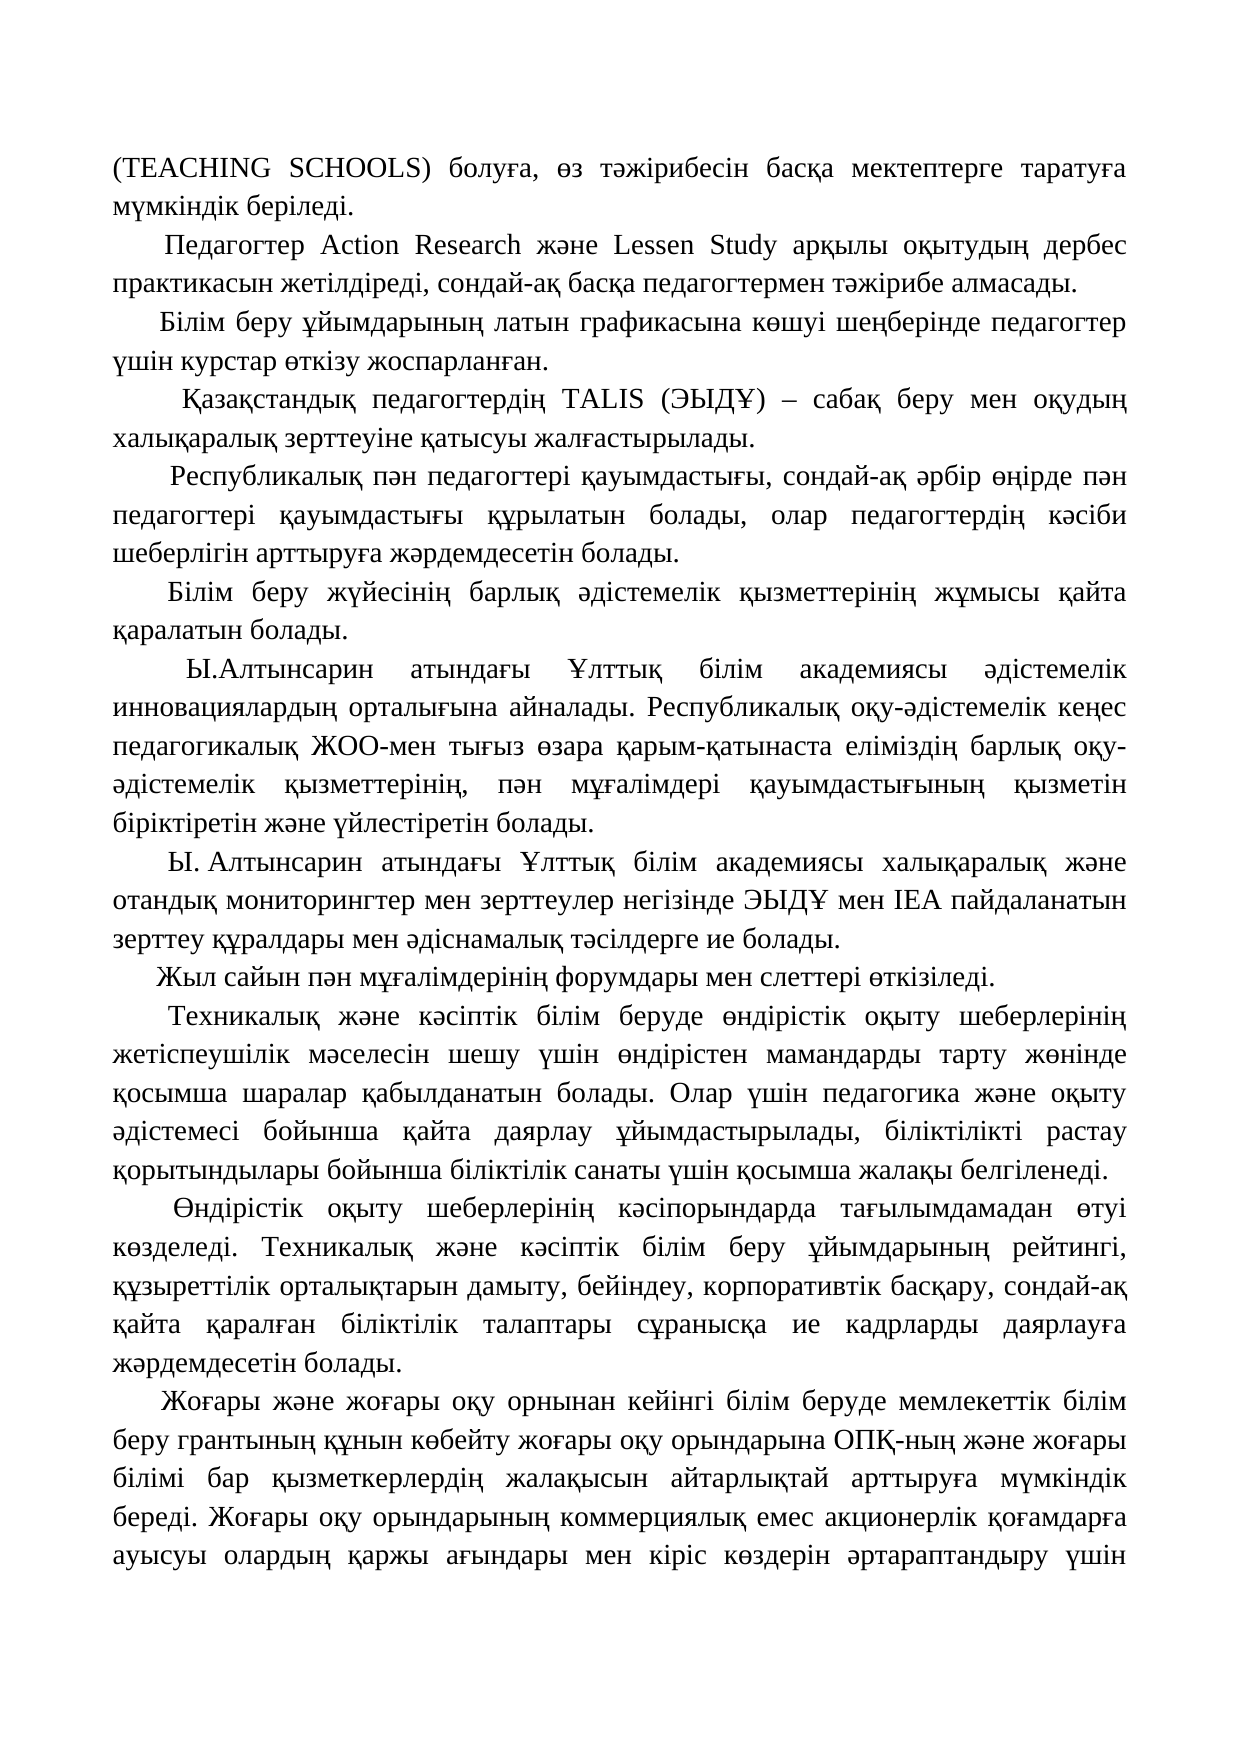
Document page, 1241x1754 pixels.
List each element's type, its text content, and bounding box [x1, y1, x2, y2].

text Өндірістік оқыту шеберлерінің кәсіпорындарда тағылымдамадан өтуі көзделеді. Техникалық және кәсіптік білім беру ұйымдарының рейтингі, құзыреттілік орталықтарын дамыту, бейіндеу, корпоративтік басқару, сондай-ақ қайта қаралған біліктілік талаптары сұранысқа ие кадрларды даярлауға жәрдемдесетін болады. [112, 1191, 1128, 1378]
text Педагогтер Action Research және Lessen Study арқылы оқытудың дербес практикасын жетілдіреді, сондай-ақ басқа педагогтермен тәжірибе алмасады. [112, 227, 1128, 299]
text Ы.Алтынсарин атындағы Ұлттық білім академиясы әдістемелік инновациялардың орталығына айналады. Республикалық оқу-әдістемелік кеңес педагогикалық ЖОО-мен тығыз өзара қарым-қатынаста еліміздің барлық оқу-әдістемелік қызметтерінің, пән мұғалімдері қауымдастығының қызметін біріктіретін және үйлестіретін болады. [112, 651, 1128, 839]
text Республикалық пән педагогтері қауымдастығы, сондай-ақ әрбір өңірде пән педагогтері қауымдастығы құрылатын болады, олар педагогтердің кәсіби шеберлігін арттыруға жәрдемдесетін болады. [112, 458, 1128, 569]
text Білім беру ұйымдарының латын графикасына көшуі шеңберінде педагогтер үшін курстар өткізу жоспарланған. [112, 304, 1128, 376]
text Жыл сайын пән мұғалімдерінің форумдары мен слеттері өткізіледі. [112, 959, 1128, 993]
text Білім беру жүйесінің барлық әдістемелік қызметтерінің жұмысы қайта қаралатын болады. [112, 574, 1128, 646]
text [112, 150, 1128, 222]
text Қазақстандық педагогтердің TALIS (ЭЫДҰ) – сабақ беру мен оқудың халықаралық зерттеуіне қатысуы жалғастырылады. [112, 381, 1128, 453]
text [112, 1383, 1128, 1571]
text Ы. Алтынсарин атындағы Ұлттық білім академиясы халықаралық және отандық мониторингтер мен зерттеулер негізінде ЭЫДҰ мен IEA пайдаланатын зерттеу құралдары мен әдіснамалық тәсілдерге ие болады. [112, 844, 1128, 954]
text Техникалық және кәсіптік білім беруде өндірістік оқыту шеберлерінің жетіспеушілік мәселесін шешу үшін өндірістен мамандарды тарту жөнінде қосымша шаралар қабылданатын болады. Олар үшін педагогика және оқыту әдістемесі бойынша қайта даярлау ұйымдастырылады, біліктілікті растау қорытындылары бойынша біліктілік санаты үшін қосымша жалақы белгіленеді. [112, 998, 1128, 1186]
